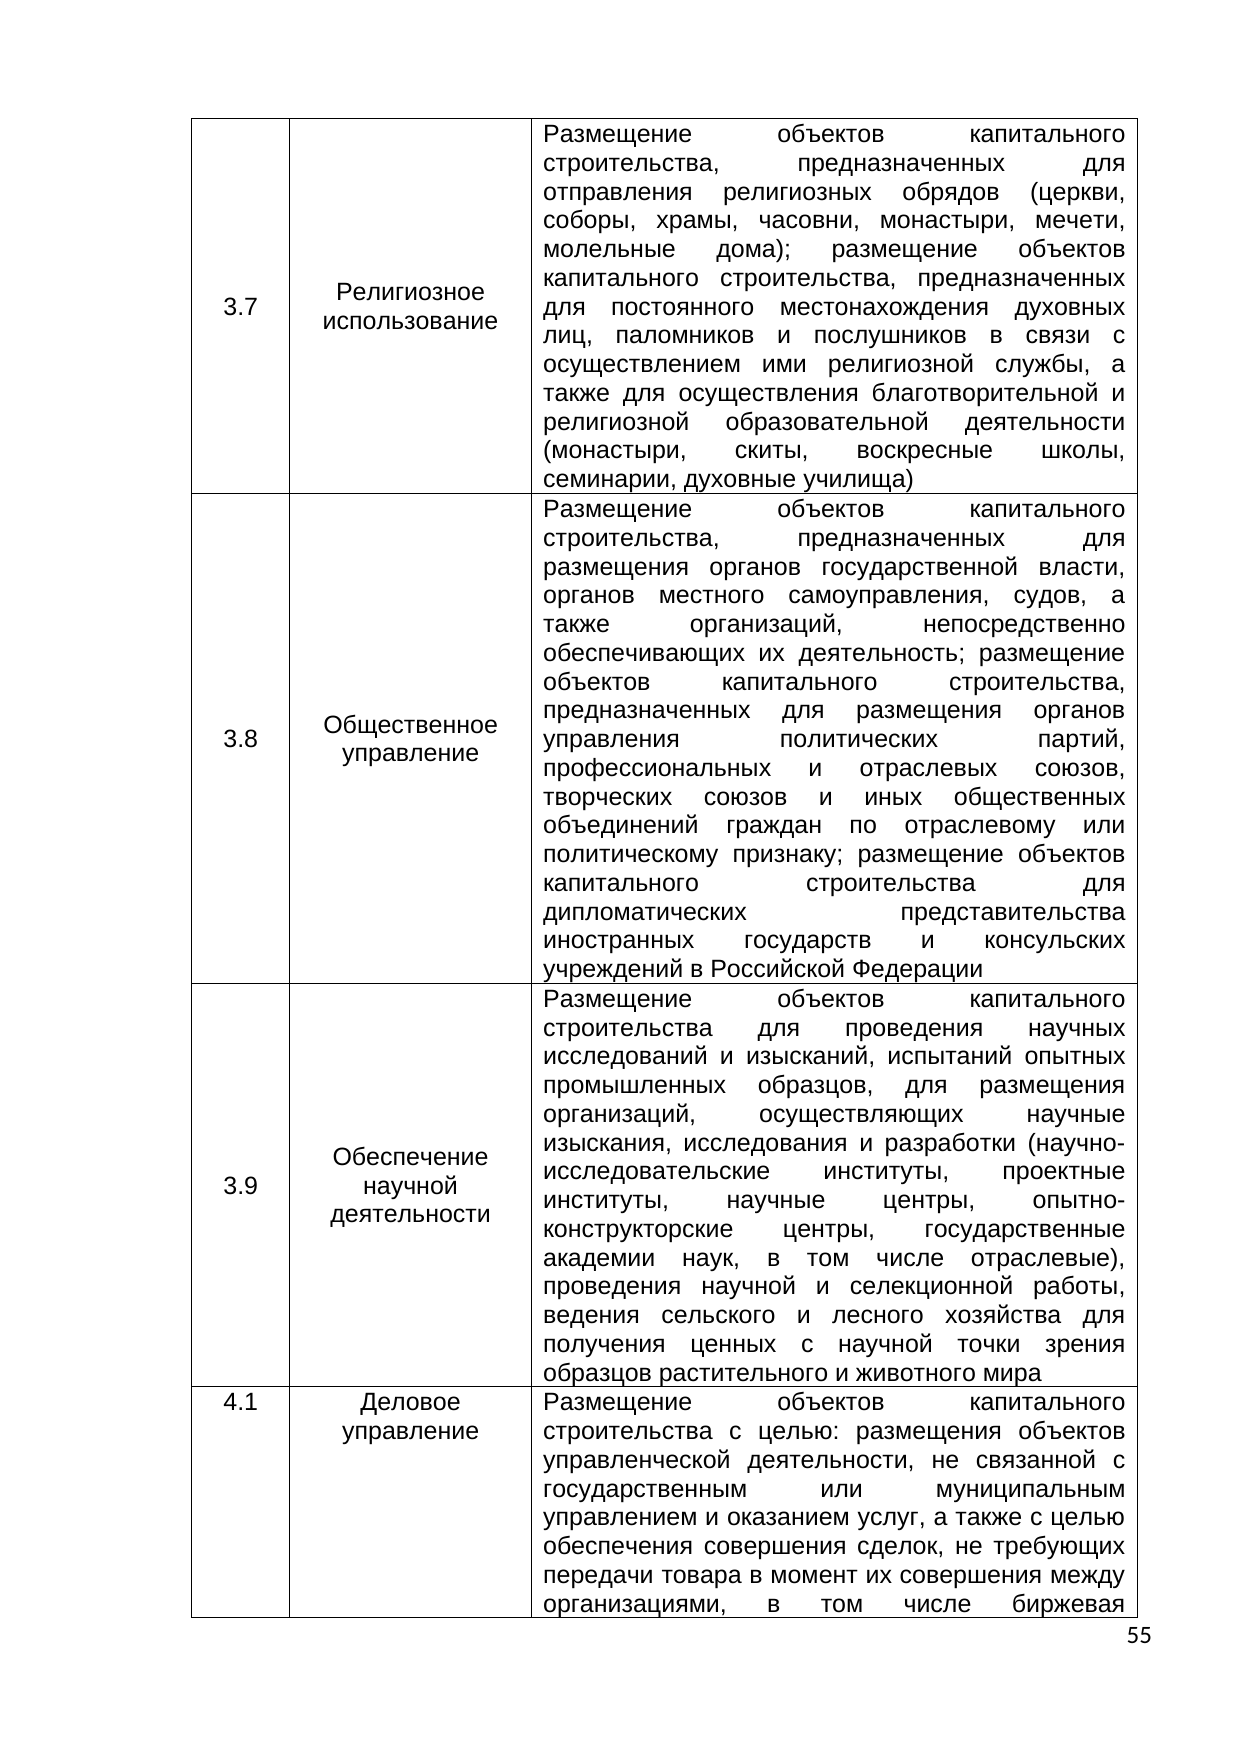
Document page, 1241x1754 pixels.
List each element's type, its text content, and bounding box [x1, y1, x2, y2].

table_cell Обеспечение научной деятельности [290, 984, 531, 1386]
table_cell 3.9 [192, 984, 289, 1386]
table_cell Общественное управление [290, 494, 531, 983]
table_cell Деловое управление [290, 1387, 531, 1617]
table_cell 3.8 [192, 494, 289, 983]
table_cell Размещение объектов капитального строительства, предназначенных для размещения органов государственной власти, органов местного самоуправления, судов, а также организаций, непосредственно обеспечивающих их деятельность; размещение объектов капитального строительства, предназначенных для размещения органов управления политических партий, профессиональных и отраслевых союзов, творческих союзов и иных общественных объединений граждан по отраслевому или политическому признаку; размещение объектов капитального строительства для дипломатических представительства иностранных государств и консульских учреждений в Российской Федерации [532, 494, 1137, 983]
table_cell 4.1 [192, 1387, 289, 1617]
table_cell Размещение объектов капитального строительства для проведения научных исследований и изысканий, испытаний опытных промышленных образцов, для размещения организаций, осуществляющих научные изыскания, исследования и разработки (научно-исследовательские институты, проектные институты, научные центры, опытно-конструкторские центры, государственные академии наук, в том числе отраслевые), проведения научной и селекционной работы, ведения сельского и лесного хозяйства для получения ценных с научной точки зрения образцов растительного и животного мира [532, 984, 1137, 1386]
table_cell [532, 1387, 1137, 1617]
table_cell Религиозное использование [290, 119, 531, 493]
table_cell Размещение объектов капитального строительства, предназначенных для отправления религиозных обрядов (церкви, соборы, храмы, часовни, монастыри, мечети, молельные дома); размещение объектов капитального строительства, предназначенных для постоянного местонахождения духовных лиц, паломников и послушников в связи с осуществлением ими религиозной службы, а также для осуществления благотворительной и религиозной образовательной деятельности (монастыри, скиты, воскресные школы, семинарии, духовные училища) [532, 119, 1137, 493]
table_cell 3.7 [192, 119, 289, 493]
